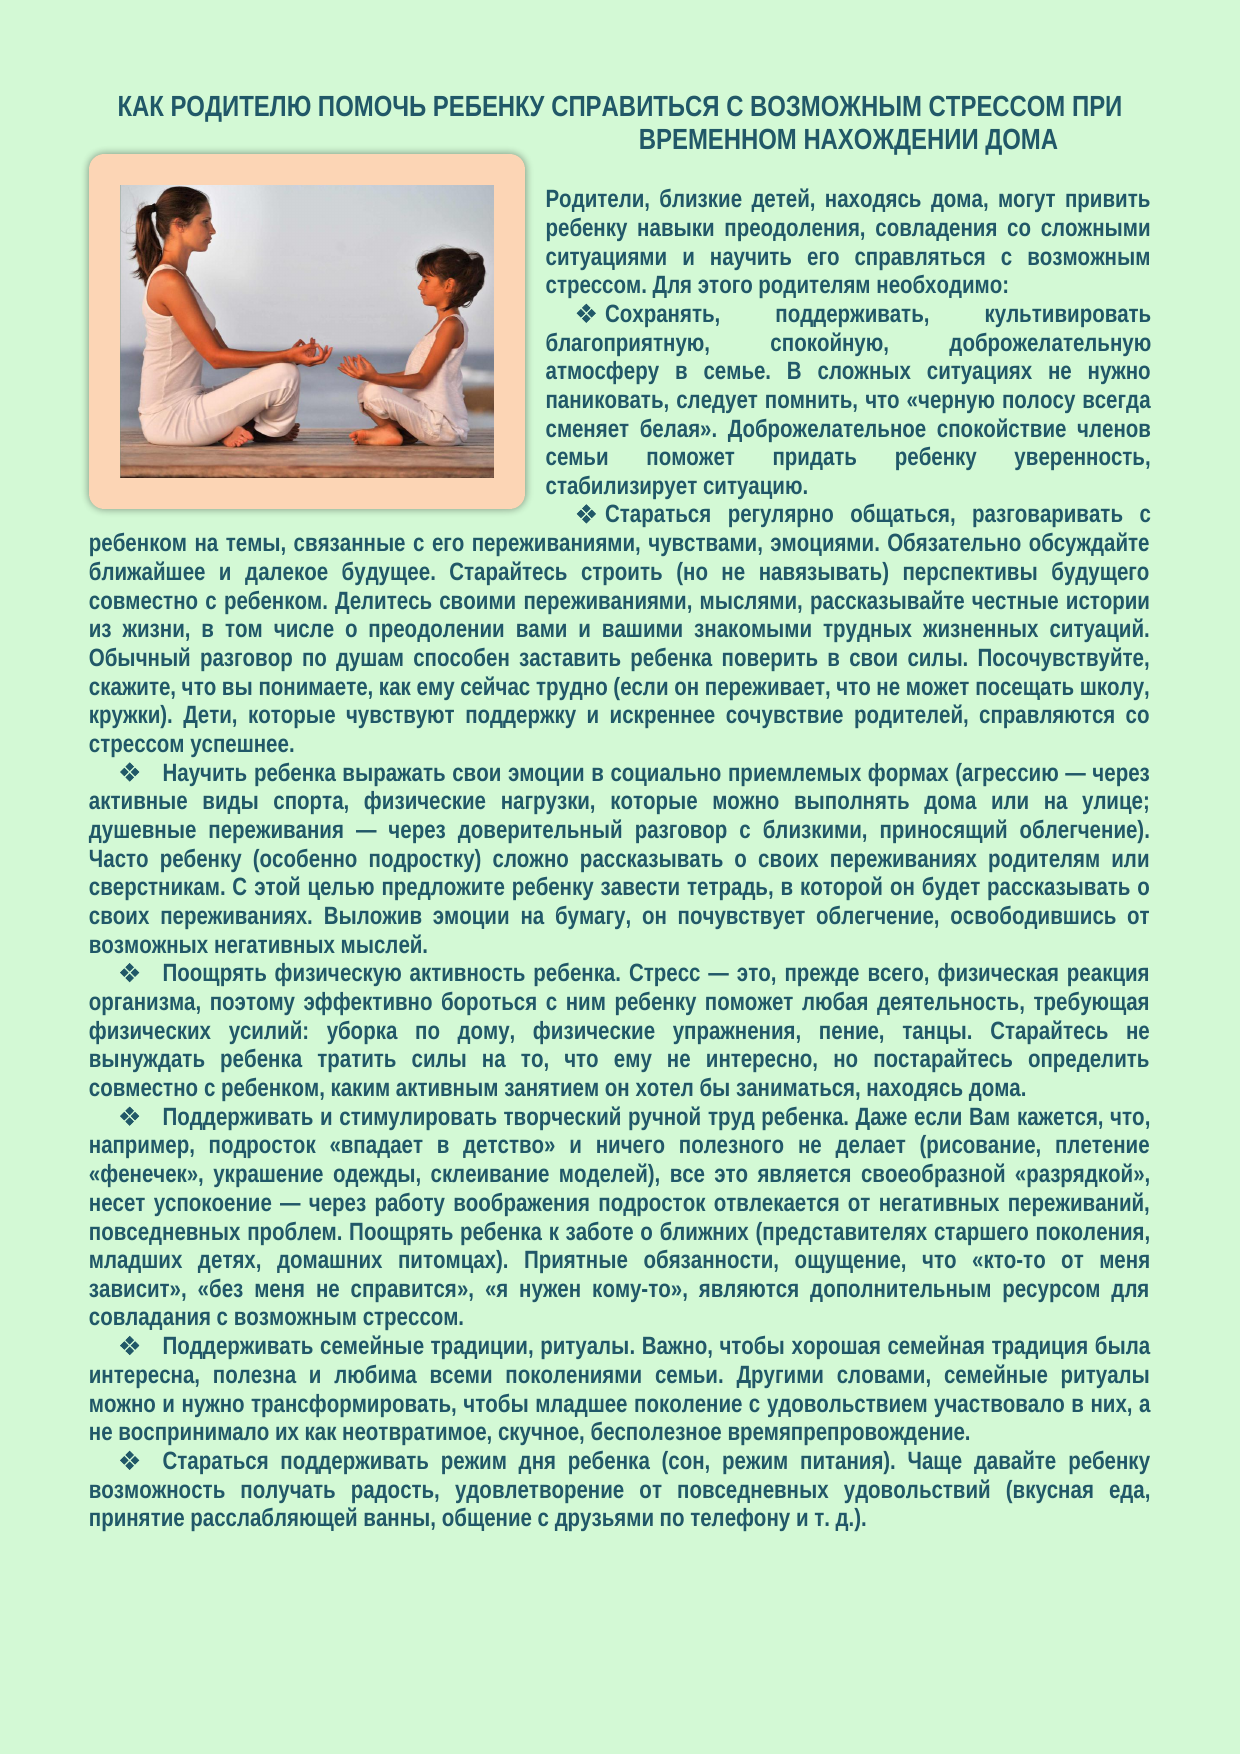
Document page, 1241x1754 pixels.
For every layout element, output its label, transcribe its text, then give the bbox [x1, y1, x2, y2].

list Поддерживать и стимулировать творческий ручной труд ребенка. Даже если Вам кажется, что, например, подросток «впадает в детство» и ничего полезного не делает (рисование, плетение «фенечек», украшение одежды, склеивание моделей), все это является своеобразной «разрядкой», несет успокоение — через работу воображения подросток отвлекается от негативных переживаний, повседневных проблем. Поощрять ребенка к заботе о ближних (представителях старшего поколения, младших детях, домашних питомцах). Приятные обязанности, ощущение, что «кто-то от меня зависит», «без меня не справится», «я нужен кому-то», являются дополнительным ресурсом для совладания с возможным стрессом. [89, 1102, 1152, 1331]
list Поддерживать семейные традиции, ритуалы. Важно, чтобы хорошая семейная традиция была интересна, полезна и любима всеми поколениями семьи. Другими словами, семейные ритуалы можно и нужно трансформировать, чтобы младшее поколение с удовольствием участвовало в них, а не воспринимало их как неотвратимое, скучное, бесполезное времяпрепровождение. [89, 1331, 1152, 1446]
picture [120, 185, 494, 478]
list Стараться поддерживать режим дня ребенка (сон, режим питания). Чаще давайте ребенку возможность получать радость, удовлетворение от повседневных удовольствий (вкусная еда, принятие расслабляющей ванны, общение с друзьями по телефону и т. д.). [89, 1446, 1152, 1532]
text Родители, близкие детей, находясь дома, могут привить ребенку навыки преодоления, совладения со сложными ситуациями и научить его справляться с возможным стрессом. Для этого родителям необходимо: [532, 184, 1152, 299]
list Сохранять, поддерживать, культивировать благоприятную, спокойную, доброжелательную атмосферу в семье. В сложных ситуациях не нужно паниковать, следует помнить, что «черную полосу всегда сменяет белая». Доброжелательное спокойствие членов семьи поможет придать ребенку уверенность, стабилизирует ситуацию. [531, 299, 1152, 499]
list Стараться регулярно общаться, разговаривать с ребенком на темы, связанные с его переживаниями, чувствами, эмоциями. Обязательно обсуждайте ближайшее и далекое будущее. Старайтесь строить (но не навязывать) перспективы будущего совместно с ребенком. Делитесь своими переживаниями, мыслями, рассказывайте честные истории из жизни, в том числе о преодолении вами и вашими знакомыми трудных жизненных ситуаций. Обычный разговор по душам способен заставить ребенка поверить в свои силы. Посочувствуйте, скажите, что вы понимаете, как ему сейчас трудно (если он переживает, что не может посещать школу, кружки). Дети, которые чувствуют поддержку и искреннее сочувствие родителей, справляются со стрессом успешнее. [89, 499, 1152, 757]
text КАК РОДИТЕЛЮ ПОМОЧЬ РЕБЕНКУ СПРАВИТЬСЯ С ВОЗМОЖНЫМ СТРЕССОМ ПРИ ВРЕМЕННОМ НАХОЖДЕНИИ ДОМА [89, 89, 1152, 156]
list Поощрять физическую активность ребенка. Стресс — это, прежде всего, физическая реакция организма, поэтому эффективно бороться с ним ребенку поможет любая деятельность, требующая физических усилий: уборка по дому, физические упражнения, пение, танцы. Старайтесь не вынуждать ребенка тратить силы на то, что ему не интересно, но постарайтесь определить совместно с ребенком, каким активным занятием он хотел бы заниматься, находясь дома. [89, 958, 1152, 1102]
list Научить ребенка выражать свои эмоции в социально приемлемых формах (агрессию — через активные виды спорта, физические нагрузки, которые можно выполнять дома или на улице; душевные переживания — через доверительный разговор с близкими, приносящий облегчение). Часто ребенку (особенно подростку) сложно рассказывать о своих переживаниях родителям или сверстникам. С этой целью предложите ребенку завести тетрадь, в которой он будет рассказывать о своих переживаниях. Выложив эмоции на бумагу, он почувствует облегчение, освободившись от возможных негативных мыслей. [89, 757, 1152, 958]
